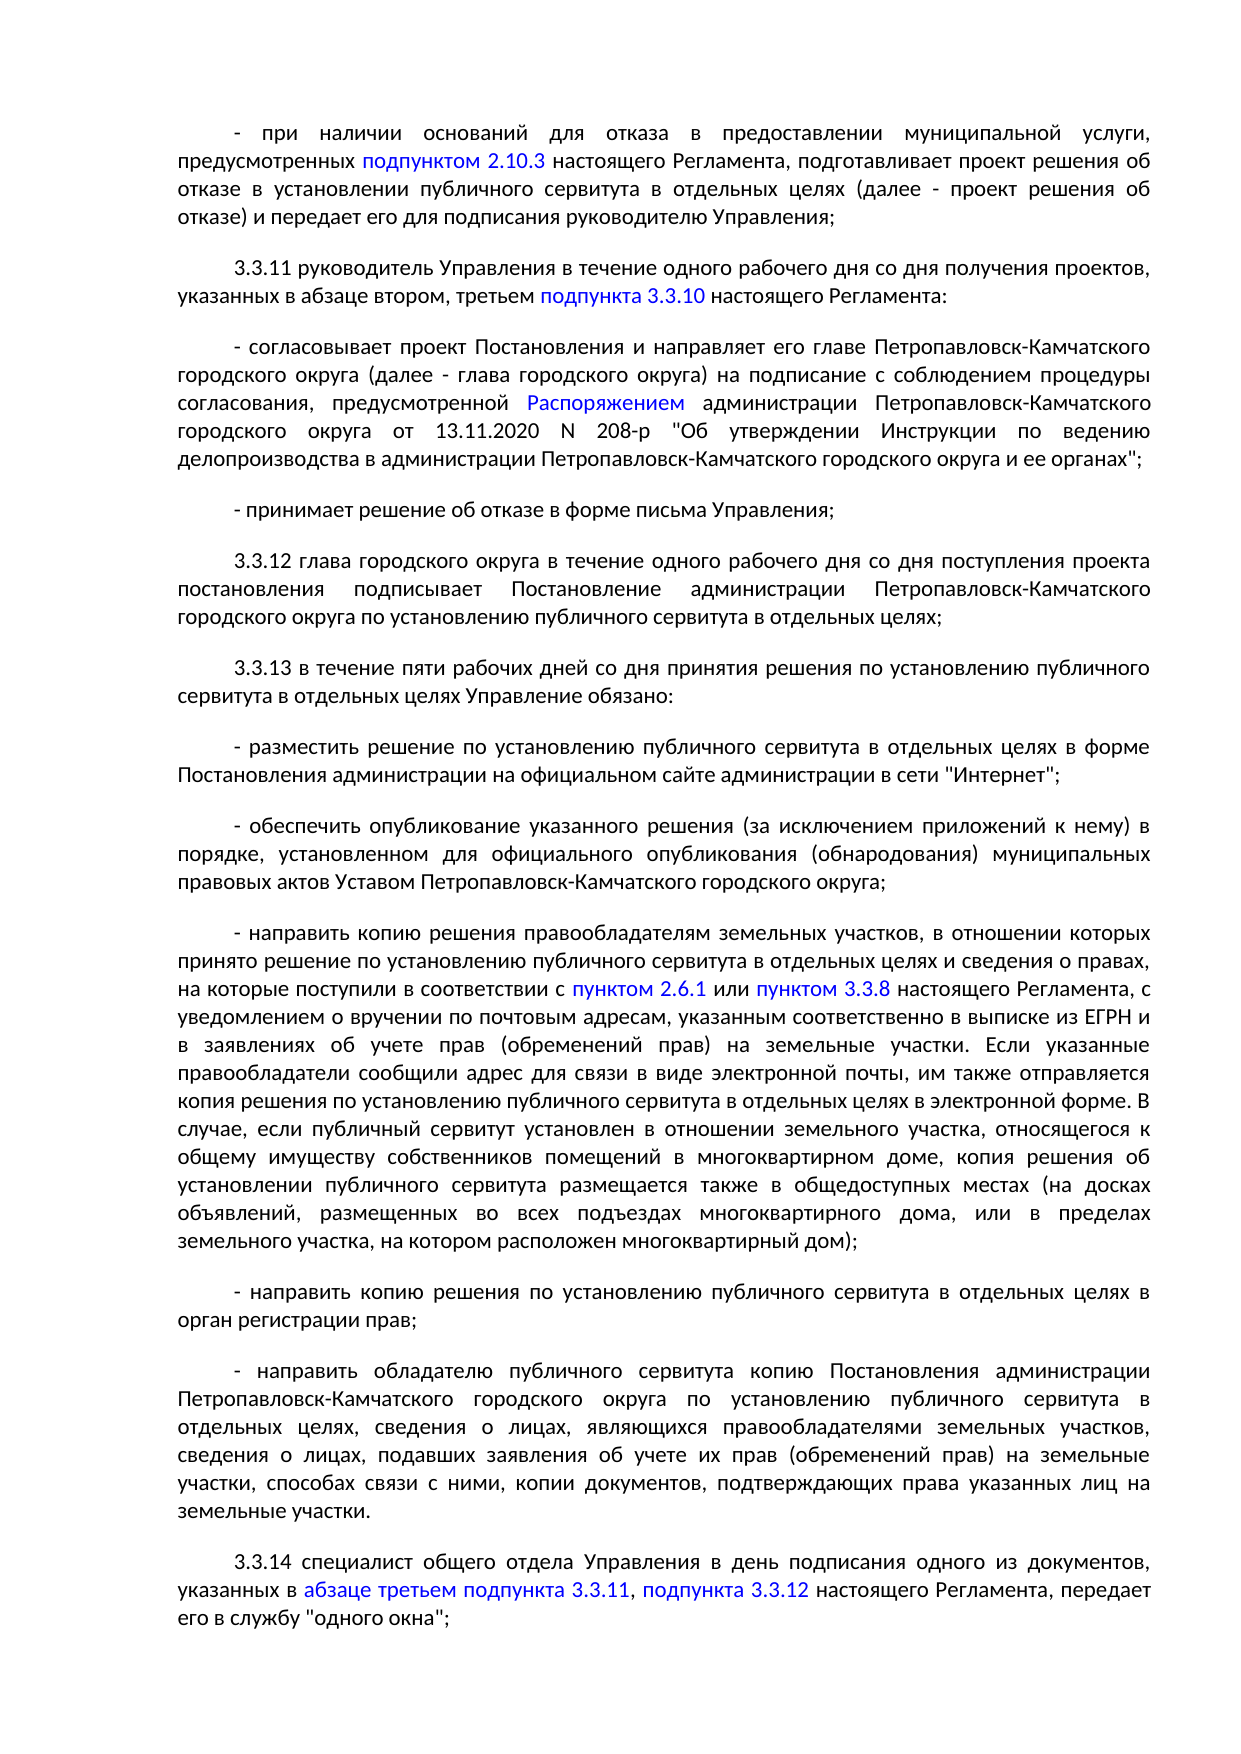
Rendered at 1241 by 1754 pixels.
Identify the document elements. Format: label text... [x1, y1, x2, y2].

text - разместить решение по установлению публичного сервитута в отдельных целях в форме Постановления администрации на официальном сайте администрации в сети "Интернет"; [177, 732, 1152, 788]
text 3.3.13 в течение пяти рабочих дней со дня принятия решения по установлению публичного сервитута в отдельных целях Управление обязано: [177, 653, 1152, 709]
text - при наличии оснований для отказа в предоставлении муниципальной услуги, предусмотренных подпунктом 2.10.3 настоящего Регламента, подготавливает проект решения об отказе в установлении публичного сервитута в отдельных целях (далее - проект решения об отказе) и передает его для подписания руководителю Управления; [177, 118, 1152, 230]
text - обеспечить опубликование указанного решения (за исключением приложений к нему) в порядке, установленном для официального опубликования (обнародования) муниципальных правовых актов Уставом Петропавловск-Камчатского городского округа; [177, 811, 1152, 895]
text - направить обладателю публичного сервитута копию Постановления администрации Петропавловск-Камчатского городского округа по установлению публичного сервитута в отдельных целях, сведения о лицах, являющихся правообладателями земельных участков, сведения о лицах, подавших заявления об учете их прав (обременений прав) на земельные участки, способах связи с ними, копии документов, подтверждающих права указанных лиц на земельные участки. [177, 1356, 1152, 1524]
text - направить копию решения правообладателям земельных участков, в отношении которых принято решение по установлению публичного сервитута в отдельных целях и сведения о правах, на которые поступили в соответствии с пунктом 2.6.1 или пунктом 3.3.8 настоящего Регламента, с уведомлением о вручении по почтовым адресам, указанным соответственно в выписке из ЕГРН и в заявлениях об учете прав (обременений прав) на земельные участки. Если указанные правообладатели сообщили адрес для связи в виде электронной почты, им также отправляется копия решения по установлению публичного сервитута в отдельных целях в электронной форме. В случае, если публичный сервитут установлен в отношении земельного участка, относящегося к общему имуществу собственников помещений в многоквартирном доме, копия решения об установлении публичного сервитута размещается также в общедоступных местах (на досках объявлений, размещенных во всех подъездах многоквартирного дома, или в пределах земельного участка, на котором расположен многоквартирный дом); [177, 918, 1152, 1254]
text 3.3.11 руководитель Управления в течение одного рабочего дня со дня получения проектов, указанных в абзаце втором, третьем подпункта 3.3.10 настоящего Регламента: [177, 253, 1152, 309]
text - направить копию решения по установлению публичного сервитута в отдельных целях в орган регистрации прав; [177, 1277, 1152, 1333]
text - согласовывает проект Постановления и направляет его главе Петропавловск-Камчатского городского округа (далее - глава городского округа) на подписание с соблюдением процедуры согласования, предусмотренной Распоряжением администрации Петропавловск-Камчатского городского округа от 13.11.2020 N 208-р "Об утверждении Инструкции по ведению делопроизводства в администрации Петропавловск-Камчатского городского округа и ее органах"; [177, 332, 1152, 472]
text 3.3.14 специалист общего отдела Управления в день подписания одного из документов, указанных в абзаце третьем подпункта 3.3.11, подпункта 3.3.12 настоящего Регламента, передает его в службу "одного окна"; [177, 1547, 1152, 1631]
text - принимает решение об отказе в форме письма Управления; [177, 495, 1152, 523]
text 3.3.12 глава городского округа в течение одного рабочего дня со дня поступления проекта постановления подписывает Постановление администрации Петропавловск-Камчатского городского округа по установлению публичного сервитута в отдельных целях; [177, 546, 1152, 630]
